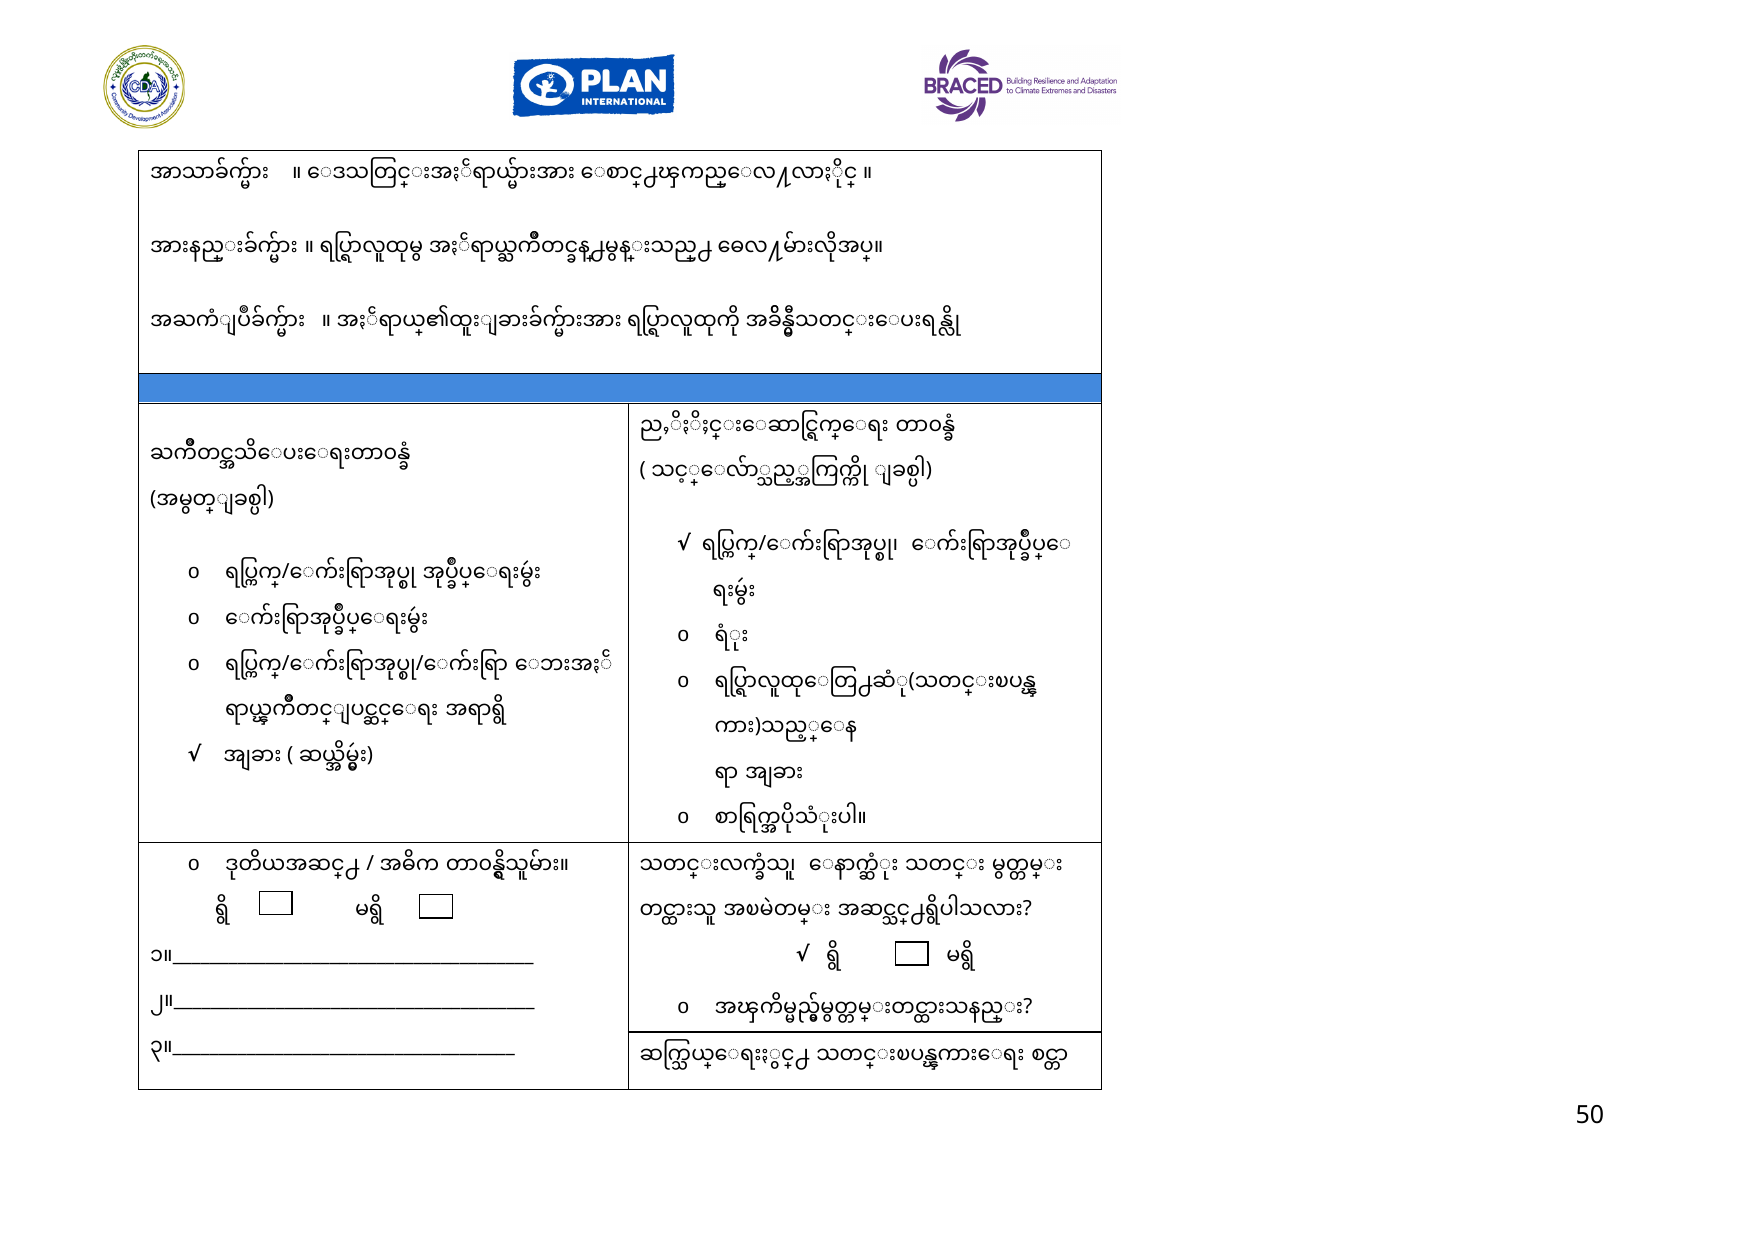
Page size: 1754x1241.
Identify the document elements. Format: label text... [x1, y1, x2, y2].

picture [509, 52, 678, 120]
table_cell [139, 374, 1101, 402]
table_cell ဒုတိယအဆင္႕ / အဓိက တာ၀န္ရွိသူမ်ား။ ရွိ မရွိ ၁။_______________________________________ ၂။_______________________________________ ၃။_____________________________________ ၄။______________________________________ ၅။______________________________________ ၆။______________________________________ ၇။______________________________________ ၈။______________________________________ ၉။_____________________________________ [139, 843, 628, 1089]
picture [920, 45, 1122, 125]
table_cell ညႇိႏိႈင္းေဆာင္ရြက္ေရး တာ၀န္ခံ ( သင့္ေလ်ာ္သည့္အကြက္ကို ျခစ္ပါ) √ ရပ္ကြက္/ေက်းရြာအုပ္စု၊ ေက်းရြာအုပ္ခ်ဳပ္ေရးမွဴး ရံုး ရပ္ရြာလူထုေတြ႕ဆံု(သတင္းၿပန္ၾကား)သည့္ေန ရာ အျခား စာရြက္အပိုသံုးပါ။ [629, 404, 1101, 842]
picture [103, 45, 185, 129]
table_cell သတင္းလက္ခံသ၊ူ ေနာက္ဆံုး သတင္း မွတ္တမ္း တင္ထားသူ အၿမဲတမ္း အဆင္သင္႕ရွိပါသလား? √ ရွိ မရွိ အၾကိမ္မည္မွ်မွတ္တမ္းတင္ထားသနည္း? [629, 843, 1101, 1031]
table_cell ႀကိဳတင္အသိေပးေရးတာ၀န္ခံ (အမွတ္ျခစ္ပါ) ရပ္ကြက္/ေက်းရြာအုပ္စု အုပ္ခ်ဳပ္ေရးမွဴး ေက်းရြာအုပ္ခ်ဳပ္ေရးမွဴး ရပ္ကြက္/ေက်းရြာအုပ္စု/ေက်းရြာ ေဘးအႏၲရာယ္ၾကိဳတင္ျပင္ဆင္ေရး အရာရွိ √ အျခား ( ဆယ္အိမ္မွဴး) [139, 404, 628, 842]
